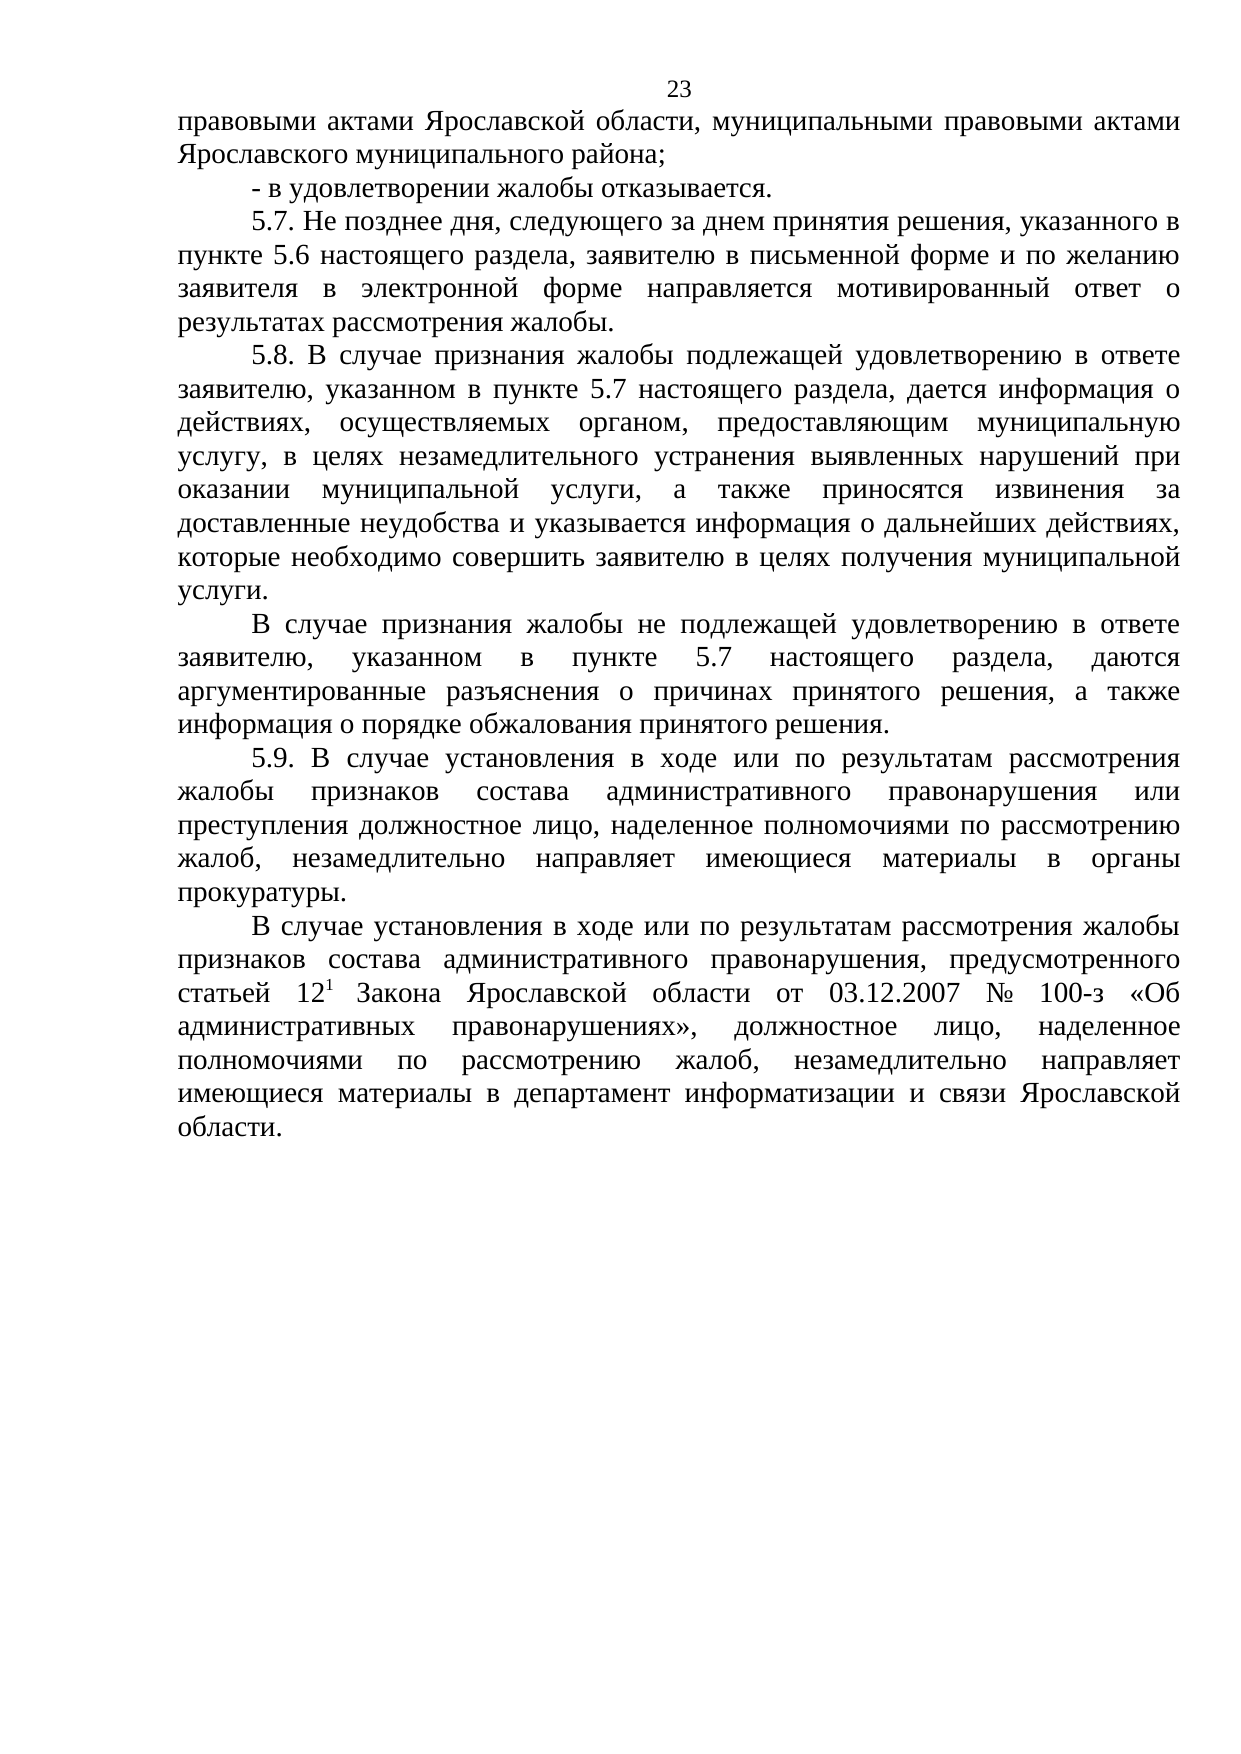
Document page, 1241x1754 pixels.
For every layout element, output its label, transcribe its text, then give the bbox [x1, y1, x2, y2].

text 5.9. В случае установления в ходе или по результатам рассмотрения жалобы признаков состава административного правонарушения или преступления должностное лицо, наделенное полномочиями по рассмотрению жалоб, незамедлительно направляет имеющиеся материалы в органы прокуратуры. [177, 740, 1181, 908]
text - в удовлетворении жалобы отказывается. [177, 170, 1181, 203]
text В случае признания жалобы не подлежащей удовлетворению в ответе заявителю, указанном в пункте 5.7 настоящего раздела, даются аргументированные разъяснения о причинах принятого решения, а также информация о порядке обжалования принятого решения. [177, 606, 1181, 740]
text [177, 103, 1181, 170]
text 5.8. В случае признания жалобы подлежащей удовлетворению в ответе заявителю, указанном в пункте 5.7 настоящего раздела, дается информация о действиях, осуществляемых органом, предоставляющим муниципальную услугу, в целях незамедлительного устранения выявленных нарушений при оказании муниципальной услуги, а также приносятся извинения за доставленные неудобства и указывается информация о дальнейших действиях, которые необходимо совершить заявителю в целях получения муниципальной услуги. [177, 337, 1181, 606]
text В случае установления в ходе или по результатам рассмотрения жалобы признаков состава административного правонарушения, предусмотренного статьей 121 Закона Ярославской области от 03.12.2007 № 100-з «Об административных правонарушениях», должностное лицо, наделенное полномочиями по рассмотрению жалоб, незамедлительно направляет имеющиеся материалы в департамент информатизации и связи Ярославской области. [177, 908, 1181, 1142]
text 5.7. Не позднее дня, следующего за днем принятия решения, указанного в пункте 5.6 настоящего раздела, заявителю в письменной форме и по желанию заявителя в электронной форме направляется мотивированный ответ о результатах рассмотрения жалобы. [177, 203, 1181, 337]
